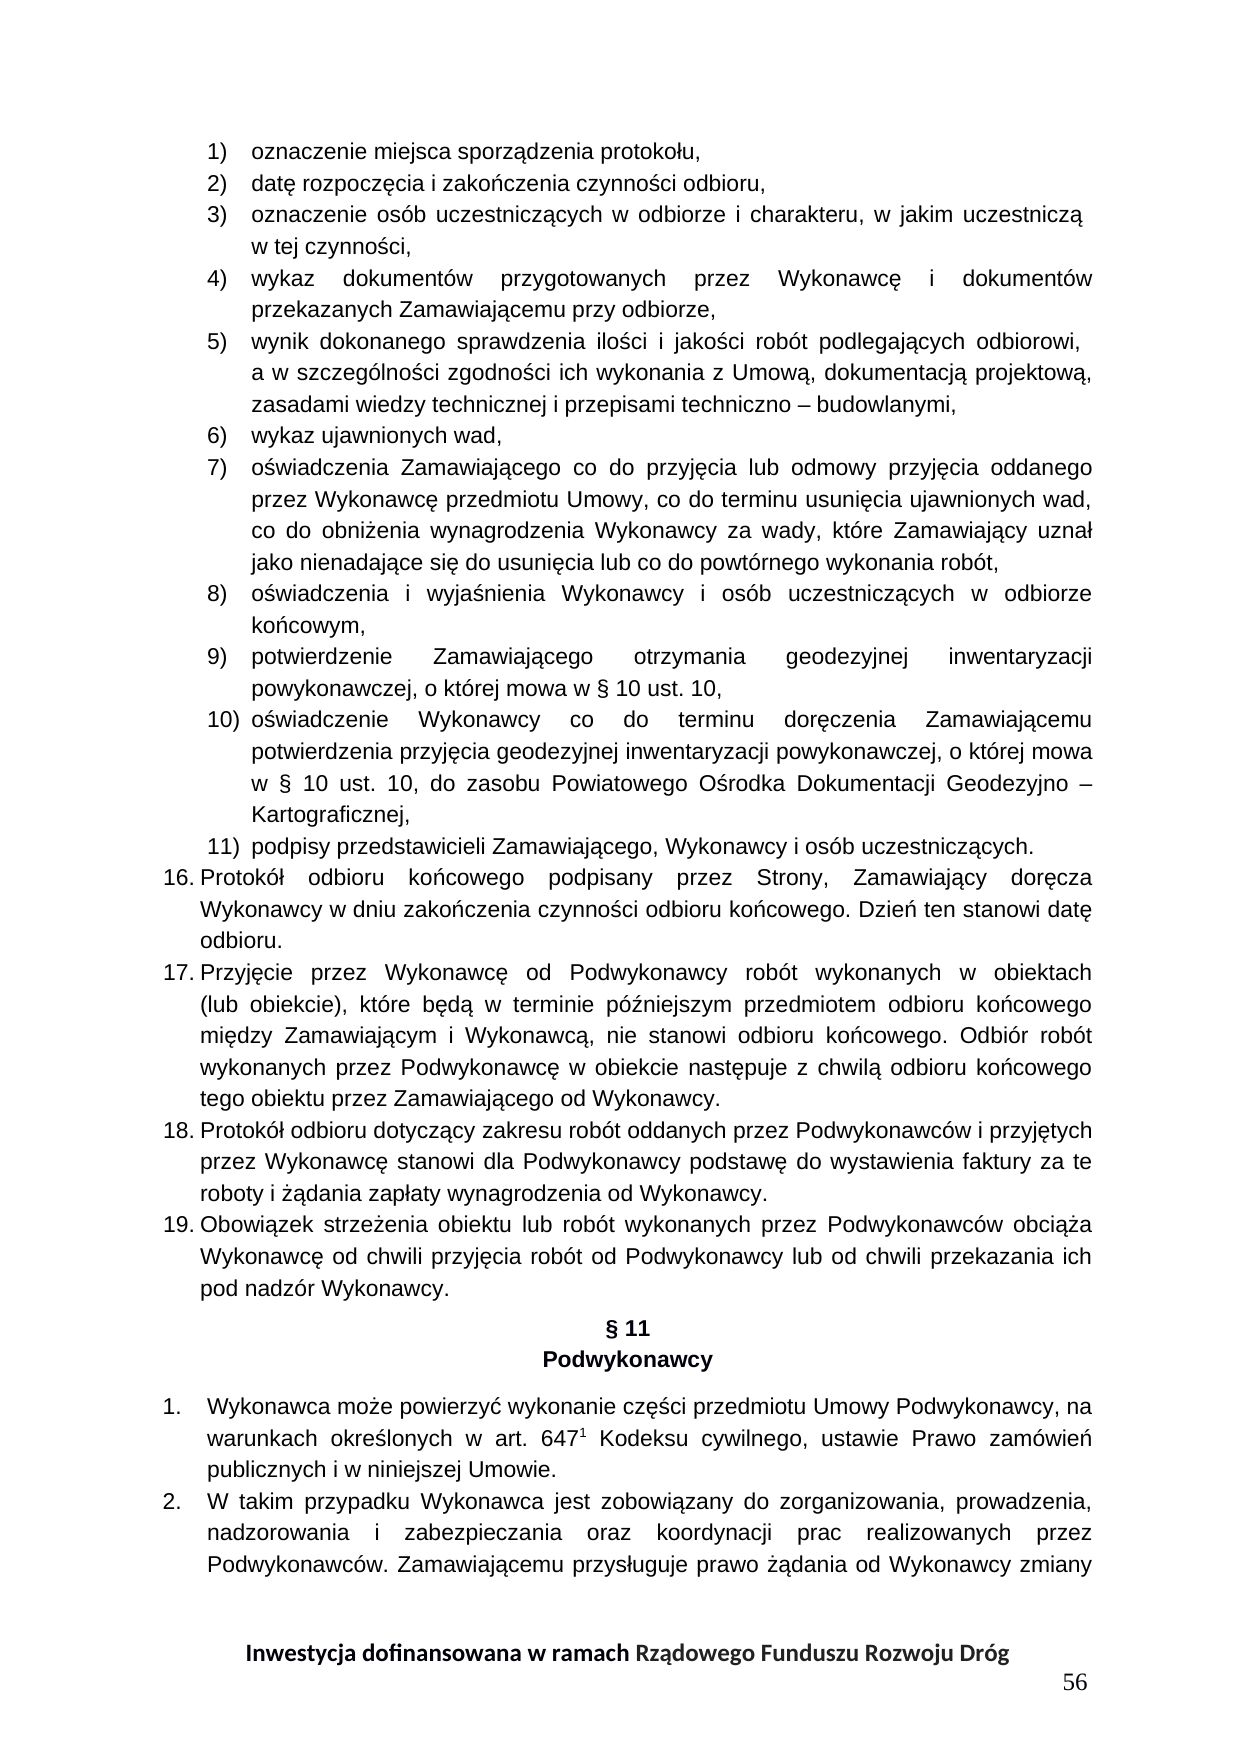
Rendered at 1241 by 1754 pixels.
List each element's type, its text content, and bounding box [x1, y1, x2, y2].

list podpisy przedstawicieli Zamawiającego, Wykonawcy i osób uczestniczących. [207, 833, 1093, 859]
list Protokół odbioru końcowego podpisany przez Strony, Zamawiający doręcza Wykonawcy w dniu zakończenia czynności odbioru końcowego. Dzień ten stanowi datę odbioru. [163, 864, 1093, 954]
list oznaczenie miejsca sporządzenia protokołu, [207, 138, 1093, 165]
list Obowiązek strzeżenia obiektu lub robót wykonanych przez Podwykonawców obciąża Wykonawcę od chwili przyjęcia robót od Podwykonawcy lub od chwili przekazania ich pod nadzór Wykonawcy. [163, 1211, 1093, 1301]
list datę rozpoczęcia i zakończenia czynności odbioru, [207, 170, 1093, 196]
list Protokół odbioru dotyczący zakresu robót oddanych przez Podwykonawców i przyjętych przez Wykonawcę stanowi dla Podwykonawcy podstawę do wystawienia faktury za te roboty i żądania zapłaty wynagrodzenia od Wykonawcy. [163, 1117, 1093, 1206]
list Przyjęcie przez Wykonawcę od Podwykonawcy robót wykonanych w obiektach (lub obiekcie), które będą w terminie późniejszym przedmiotem odbioru końcowego między Zamawiającym i Wykonawcą, nie stanowi odbioru końcowego. Odbiór robót wykonanych przez Podwykonawcę w obiekcie następuje z chwilą odbioru końcowego tego obiektu przez Zamawiającego od Wykonawcy. [163, 959, 1093, 1112]
list wynik dokonanego sprawdzenia ilości i jakości robót podlegających odbiorowi, a w szczególności zgodności ich wykonania z Umową, dokumentacją projektową, zasadami wiedzy technicznej i przepisami techniczno – budowlanymi, [207, 328, 1093, 417]
list oświadczenia i wyjaśnienia Wykonawcy i osób uczestniczących w odbiorze końcowym, [207, 580, 1093, 638]
list oświadczenie Wykonawcy co do terminu doręczenia Zamawiającemu potwierdzenia przyjęcia geodezyjnej inwentaryzacji powykonawczej, o której mowa w § 10 ust. 10, do zasobu Powiatowego Ośrodka Dokumentacji Geodezyjno – Kartograficznej, [207, 706, 1093, 827]
list Wykonawca może powierzyć wykonanie części przedmiotu Umowy Podwykonawcy, na warunkach określonych w art. 6471 Kodeksu cywilnego, ustawie Prawo zamówień publicznych i w niniejszej Umowie. [162, 1393, 1093, 1483]
text § 11 Podwykonawcy [162, 1315, 1093, 1373]
list wykaz ujawnionych wad, [207, 422, 1093, 449]
list oznaczenie osób uczestniczących w odbiorze i charakteru, w jakim uczestniczą w tej czynności, [207, 201, 1093, 259]
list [162, 1488, 1093, 1577]
list wykaz dokumentów przygotowanych przez Wykonawcę i dokumentów przekazanych Zamawiającemu przy odbiorze, [207, 264, 1093, 322]
list oświadczenia Zamawiającego co do przyjęcia lub odmowy przyjęcia oddanego przez Wykonawcę przedmiotu Umowy, co do terminu usunięcia ujawnionych wad, co do obniżenia wynagrodzenia Wykonawcy za wady, które Zamawiający uznał jako nienadające się do usunięcia lub co do powtórnego wykonania robót, [207, 454, 1093, 575]
list potwierdzenie Zamawiającego otrzymania geodezyjnej inwentaryzacji powykonawczej, o której mowa w § 10 ust. 10, [207, 643, 1093, 701]
